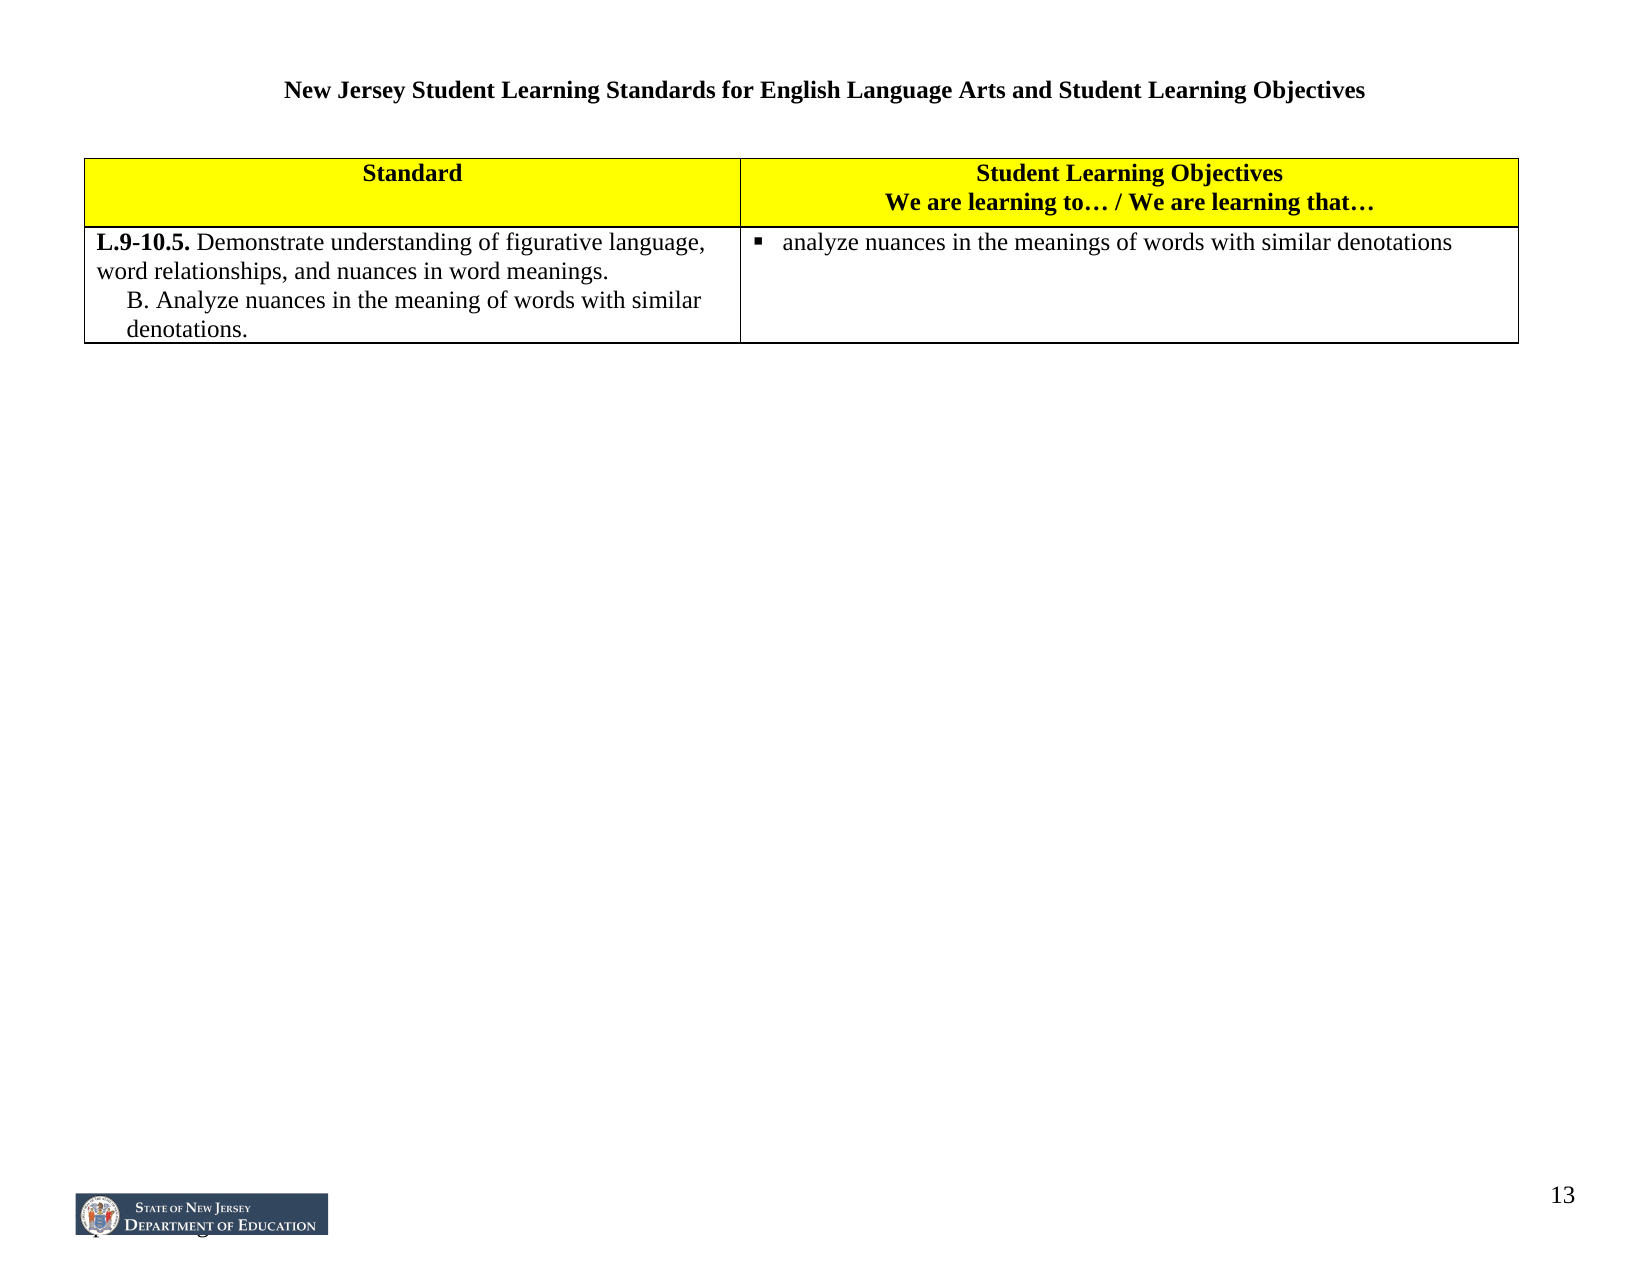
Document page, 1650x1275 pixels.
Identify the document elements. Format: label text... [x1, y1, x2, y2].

table_header Student Learning Objectives We are learning to… / We are learning that… [741, 159, 1518, 226]
table_cell L.9-10.5. Demonstrate understanding of figurative language, word relationships, and nuances in word meanings. B. Analyze nuances in the meaning of words with similar denotations. [85, 228, 740, 342]
table_cell analyze nuances in the meanings of words with similar denotations [741, 228, 1518, 342]
table_header Standard [85, 159, 740, 226]
picture [75, 1193, 329, 1235]
